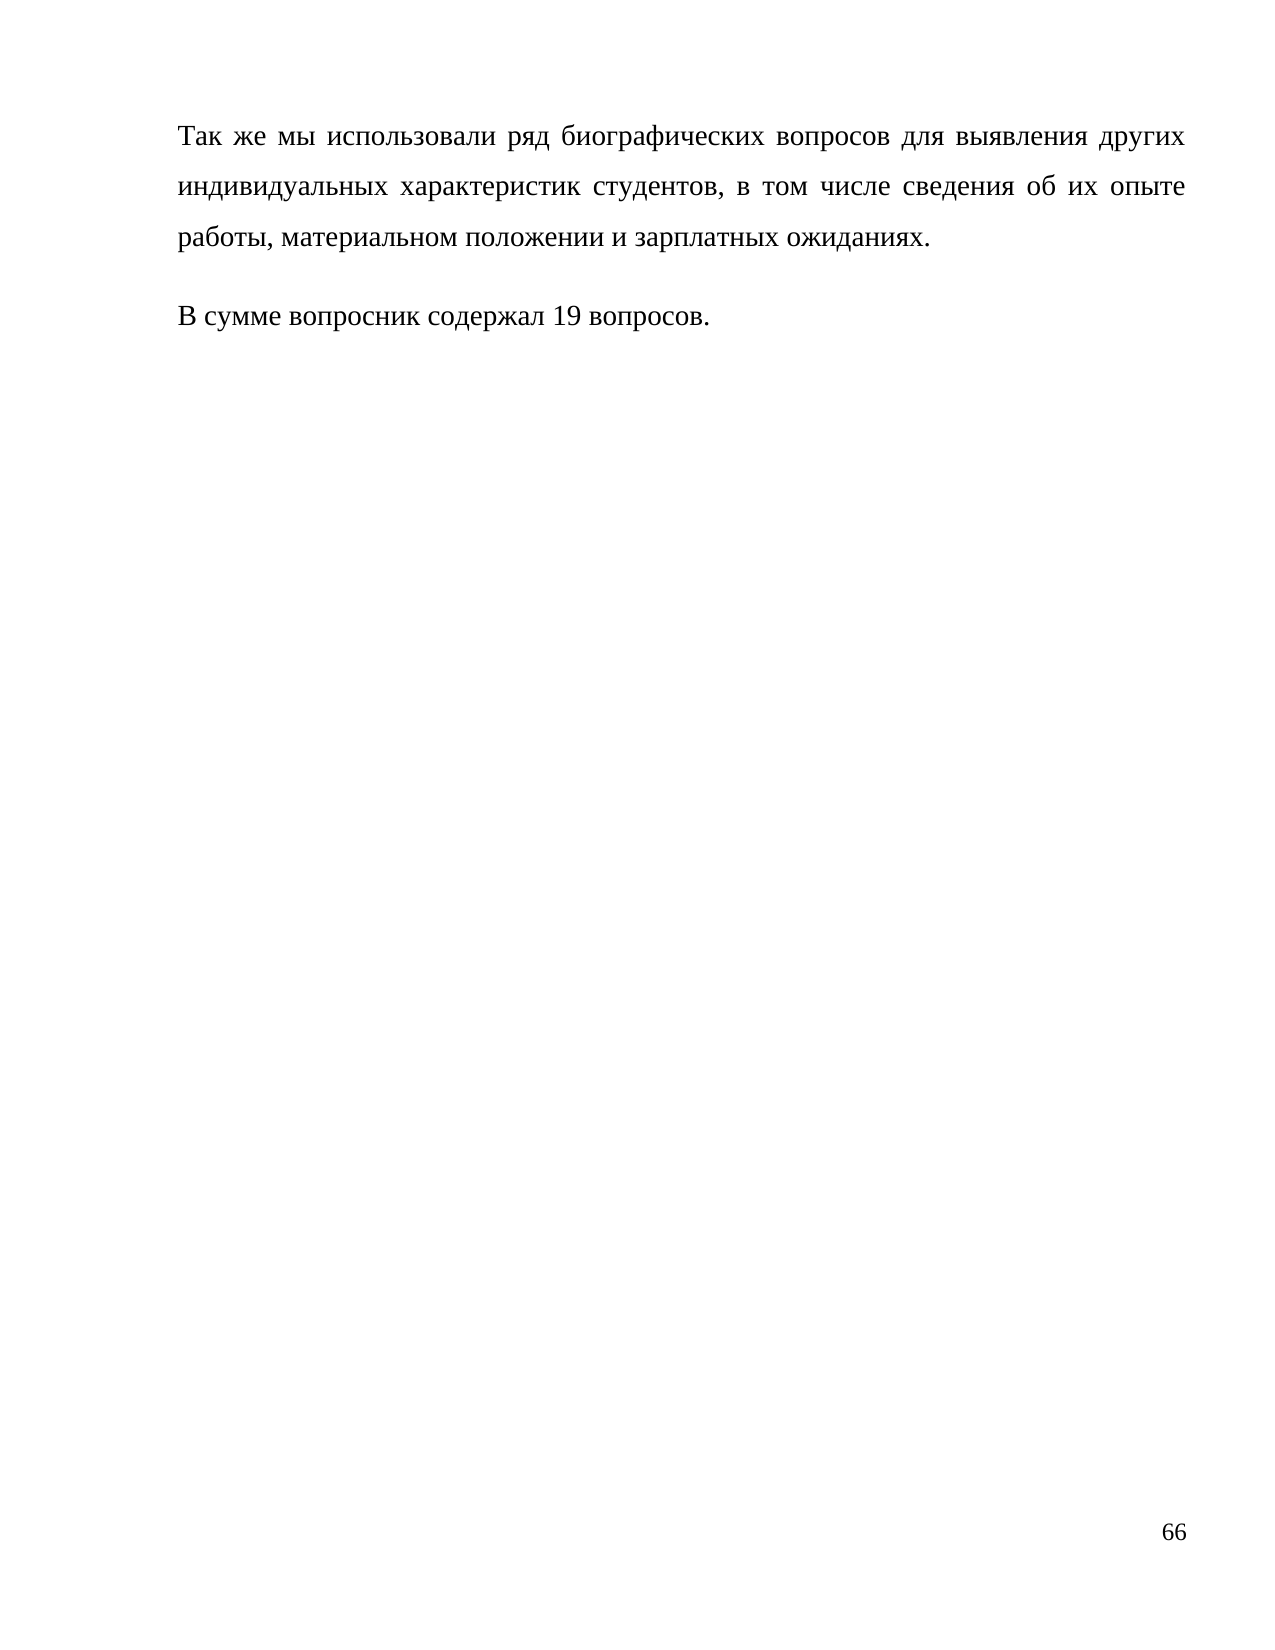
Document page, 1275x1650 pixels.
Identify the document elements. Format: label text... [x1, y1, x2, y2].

text В сумме вопросник содержал 19 вопросов. [177, 298, 1186, 332]
text Так же мы использовали ряд биографических вопросов для выявления других индивидуальных характеристик студентов, в том числе сведения об их опыте работы, материальном положении и зарплатных ожиданиях. [177, 118, 1186, 252]
